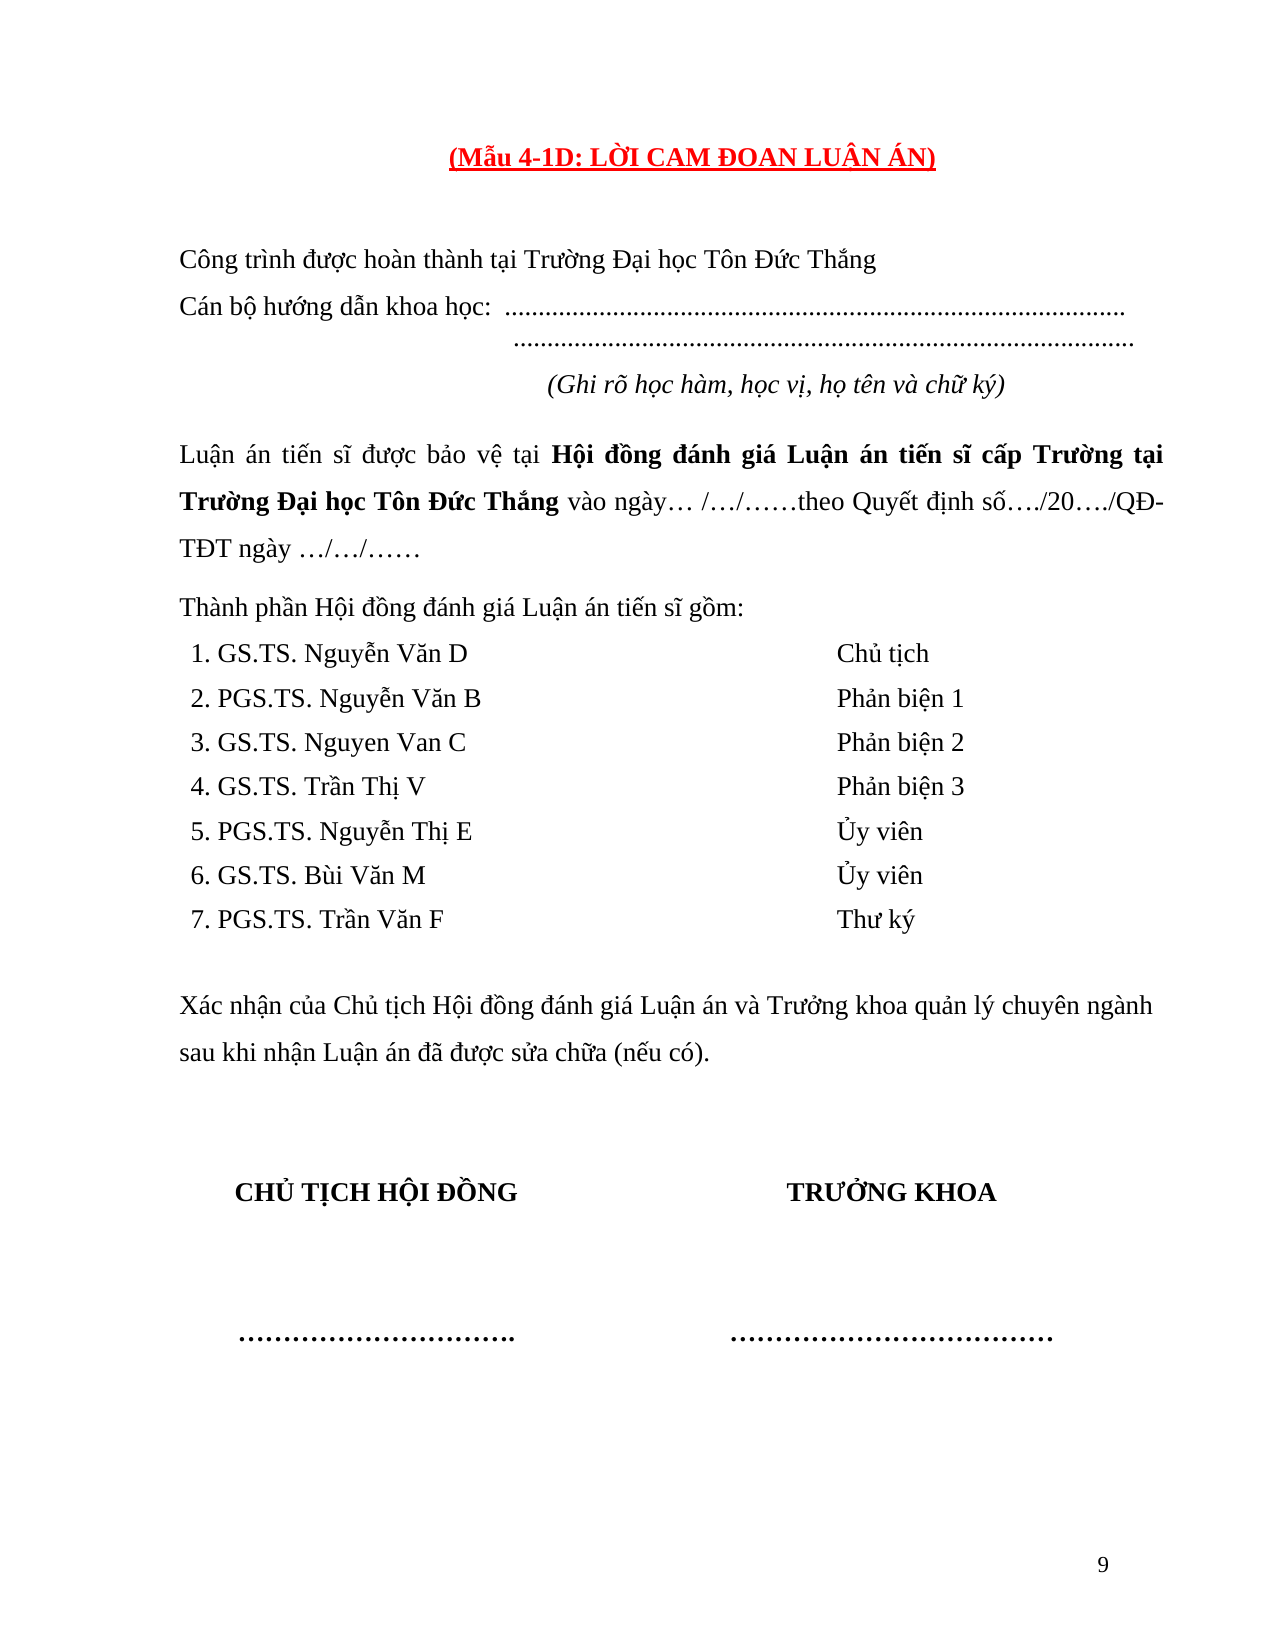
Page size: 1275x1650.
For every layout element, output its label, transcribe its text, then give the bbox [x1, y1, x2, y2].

text (Mẫu 4-1D: LỜI CAM ĐOAN LUẬN ÁN) [220, 141, 1164, 172]
table_header Chủ tịch [825, 638, 1163, 682]
text Xác nhận của Chủ tịch Hội đồng đánh giá Luận án và Trưởng khoa quản lý chuyên ngành sau khi nhận Luận án đã được sửa chữa (nếu có). [179, 989, 1164, 1067]
text Cán bộ hướng dẫn khoa học: ............................................................................................ [179, 290, 1164, 321]
text Thành phần Hội đồng đánh giá Luận án tiến sĩ gồm: [179, 591, 1164, 622]
table_header 1. GS.TS. Nguyễn Văn D [179, 638, 825, 682]
table_cell Thư ký [825, 903, 1163, 947]
text ............................................................................................ [472, 321, 1164, 352]
table_cell 6. GS.TS. Bùi Văn M [179, 859, 825, 903]
text (Ghi rõ học hàm, học vị, họ tên và chữ ký) [547, 368, 1164, 399]
text CHỦ TỊCH HỘI ĐỒNG TRƯỞNG KHOA [179, 1176, 1164, 1207]
table_cell 3. GS.TS. Nguyen Van C [179, 726, 825, 770]
table_cell Phản biện 3 [825, 770, 1163, 815]
table_cell Phản biện 1 [825, 682, 1163, 726]
table_cell Ủy viên [825, 815, 1163, 859]
table_cell 2. PGS.TS. Nguyễn Văn B [179, 682, 825, 726]
table_cell Ủy viên [825, 859, 1163, 903]
text Luận án tiến sĩ được bảo vệ tại Hội đồng đánh giá Luận án tiến sĩ cấp Trường tại Trường Đại học Tôn Đức Thắng vào ngày… /…/……theo Quyết định số…./20…./QĐ-TĐT ngày …/…/…… [179, 438, 1164, 563]
text …………………………. ……………………………… [179, 1316, 1164, 1347]
text Công trình được hoàn thành tại Trường Đại học Tôn Đức Thắng [179, 243, 1164, 275]
table_cell Phản biện 2 [825, 726, 1163, 770]
table_cell 7. PGS.TS. Trần Văn F [179, 903, 825, 947]
table_cell 5. PGS.TS. Nguyễn Thị E [179, 815, 825, 859]
table_cell 4. GS.TS. Trần Thị V [179, 770, 825, 815]
